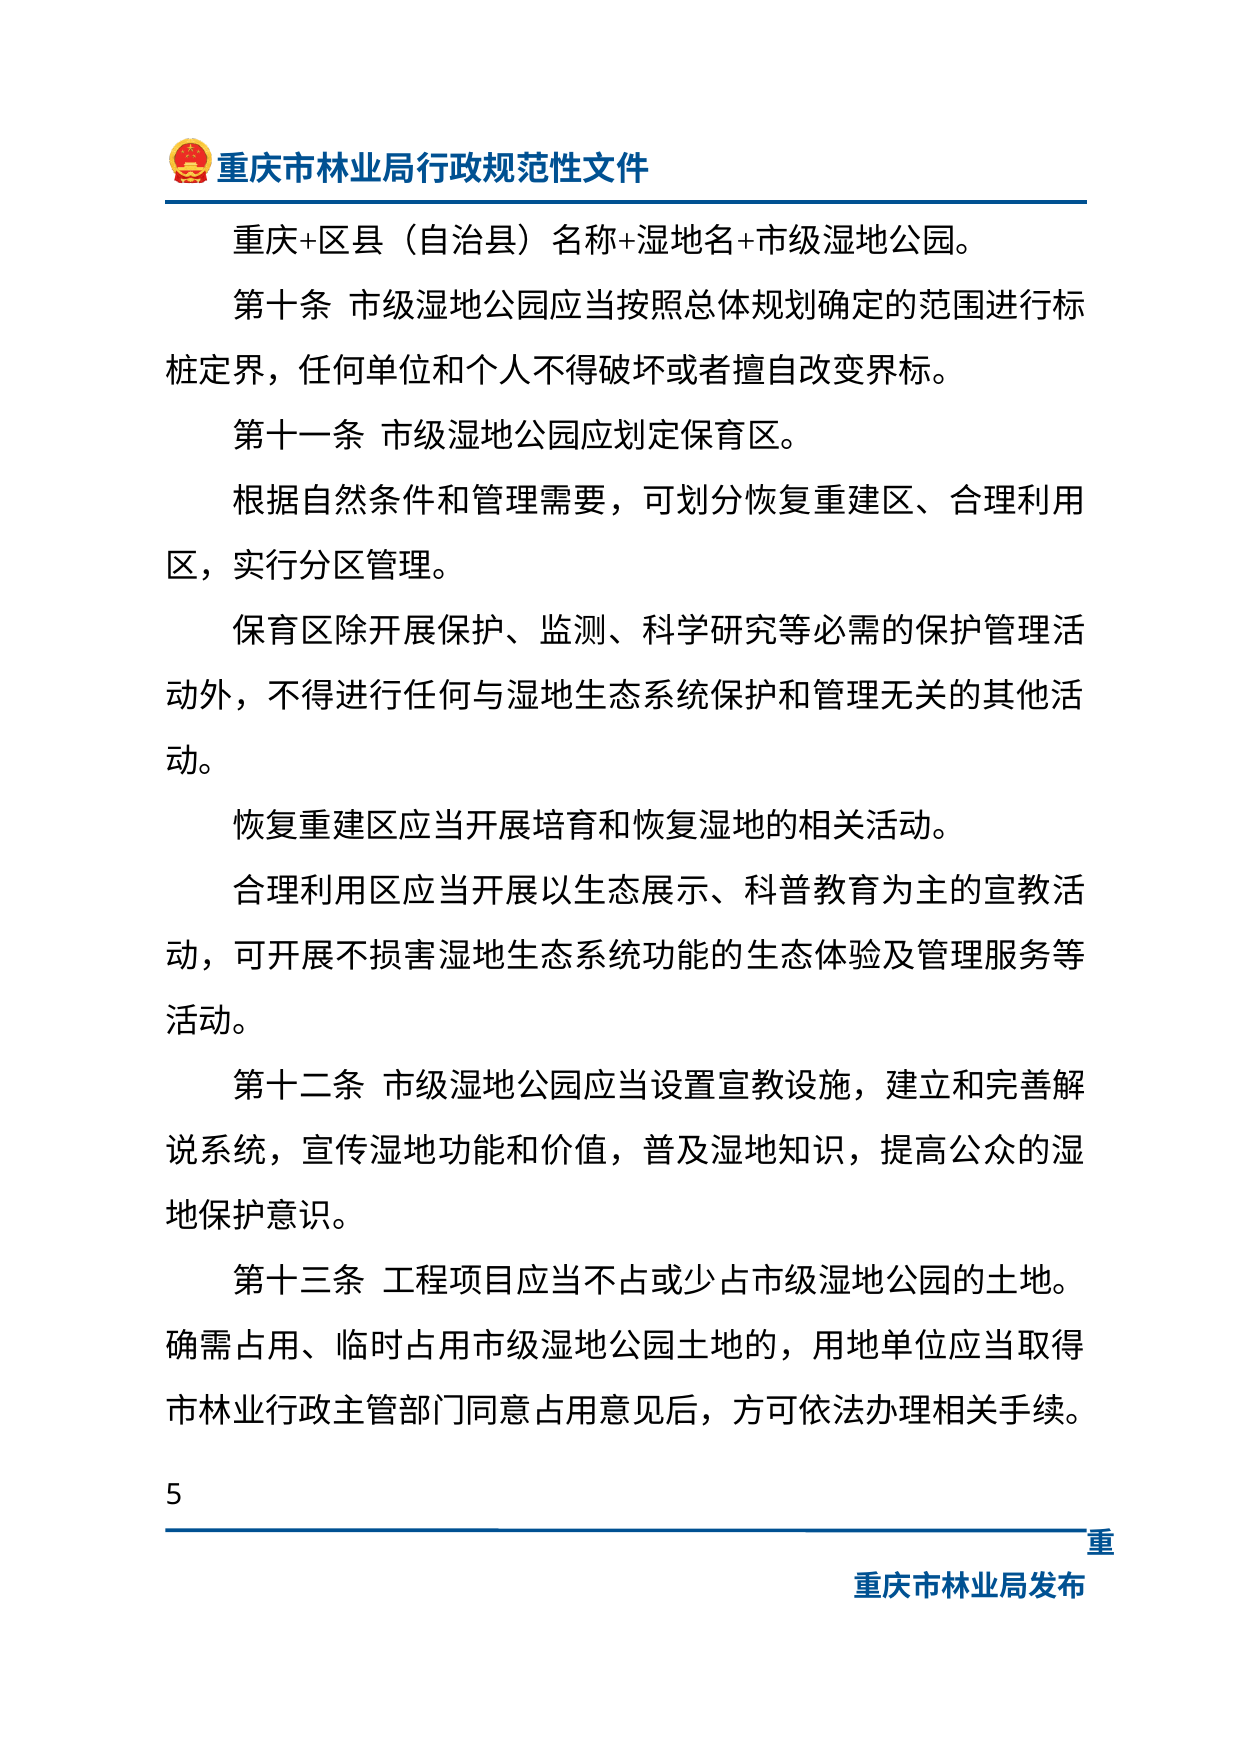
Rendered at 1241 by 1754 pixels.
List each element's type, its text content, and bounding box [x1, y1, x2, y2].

text 恢复重建区应当开展培育和恢复湿地的相关活动。 [165, 790, 1087, 855]
text 保育区除开展保护、监测、科学研究等必需的保护管理活动外，不得进行任何与湿地生态系统保护和管理无关的其他活动。 [165, 595, 1087, 790]
text 第十一条 市级湿地公园应划定保育区。 [165, 400, 1087, 465]
picture [165, 136, 216, 187]
text 第十三条 工程项目应当不占或少占市级湿地公园的土地。确需占用、临时占用市级湿地公园土地的，用地单位应当取得市林业行政主管部门同意占用意见后，方可依法办理相关手续。 [165, 1245, 1087, 1440]
text 合理利用区应当开展以生态展示、科普教育为主的宣教活动，可开展不损害湿地生态系统功能的生态体验及管理服务等活动。 [165, 855, 1087, 1050]
text 第十条 市级湿地公园应当按照总体规划确定的范围进行标桩定界，任何单位和个人不得破坏或者擅自改变界标。 [165, 270, 1087, 400]
text 根据自然条件和管理需要，可划分恢复重建区、合理利用区，实行分区管理。 [165, 465, 1087, 595]
text 重庆+区县（自治县）名称+湿地名+市级湿地公园。 [165, 205, 1087, 270]
text 第十二条 市级湿地公园应当设置宣教设施，建立和完善解说系统，宣传湿地功能和价值，普及湿地知识，提高公众的湿地保护意识。 [165, 1050, 1087, 1245]
